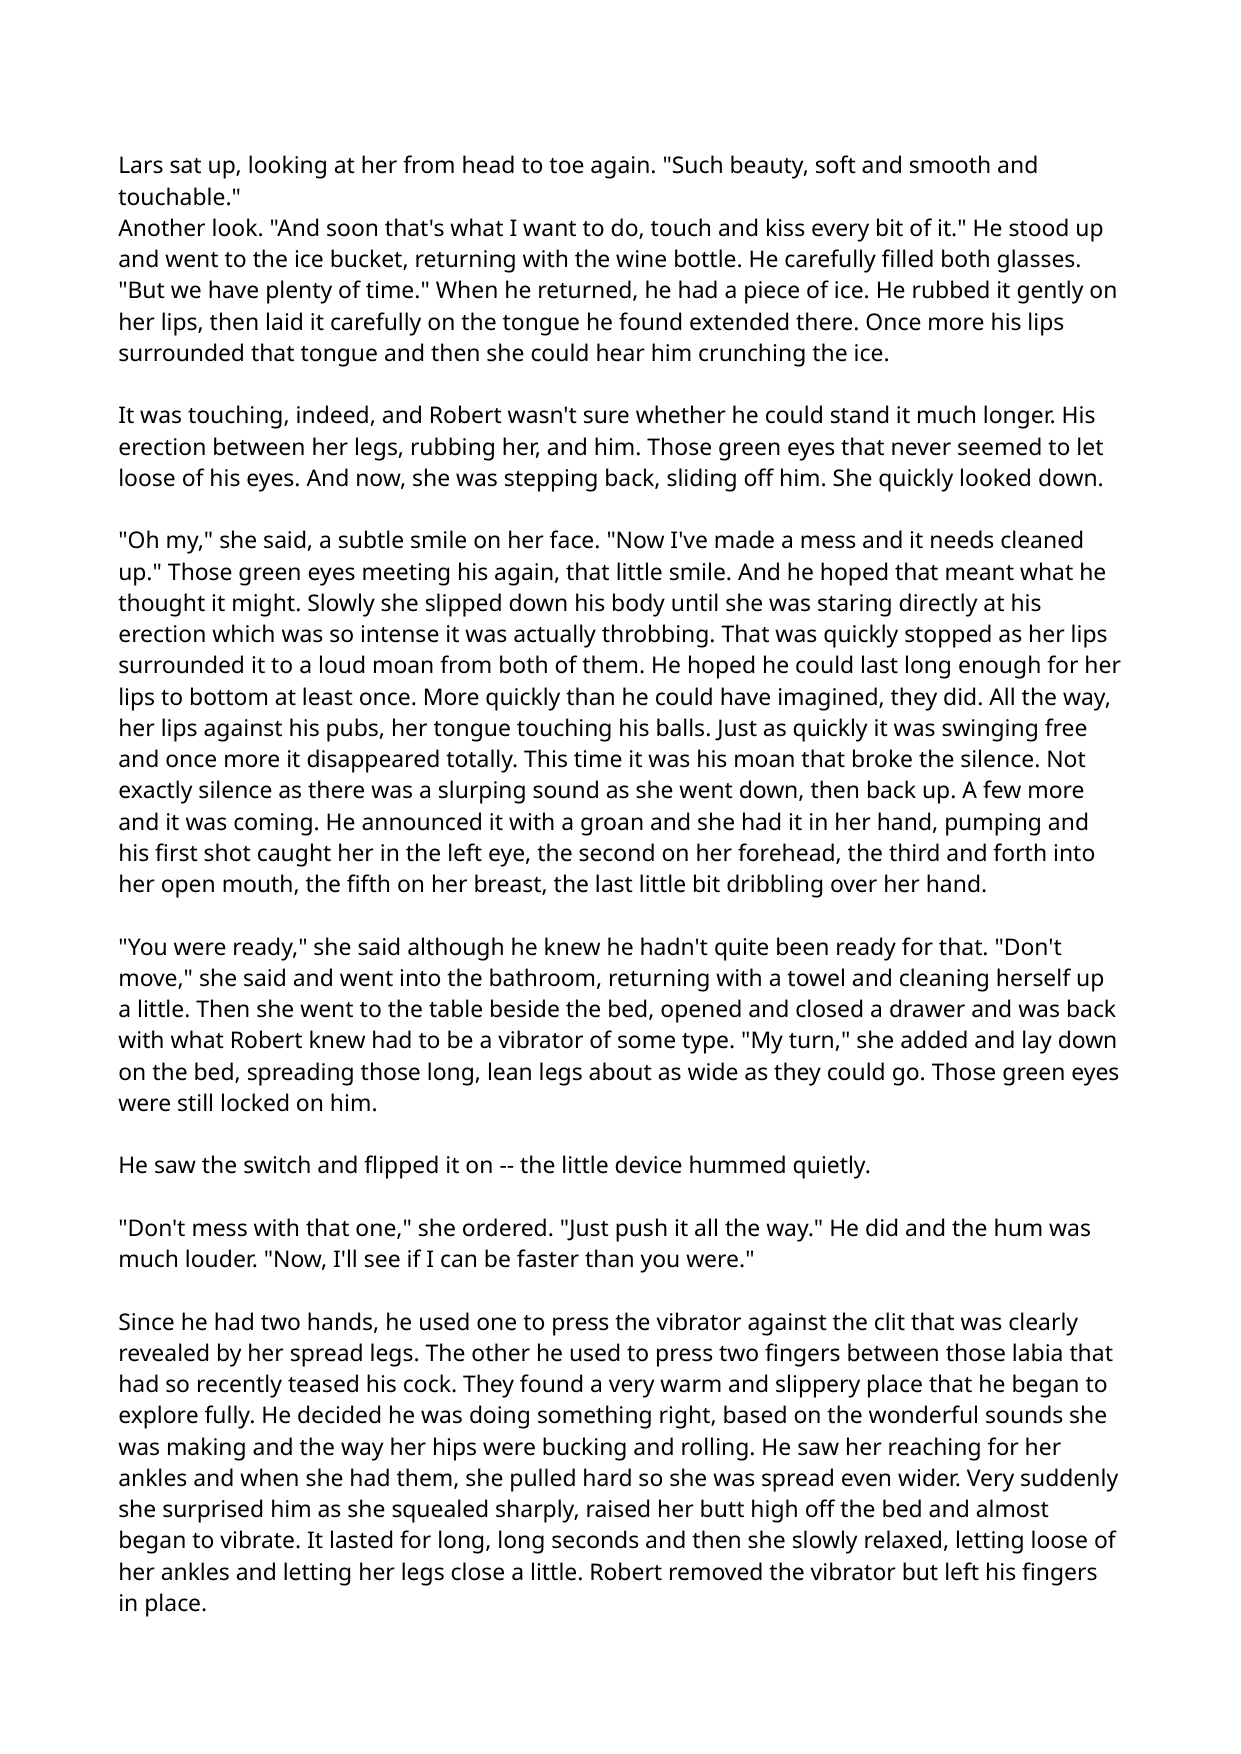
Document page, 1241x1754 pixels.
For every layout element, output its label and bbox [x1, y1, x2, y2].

text [118, 118, 1122, 1618]
